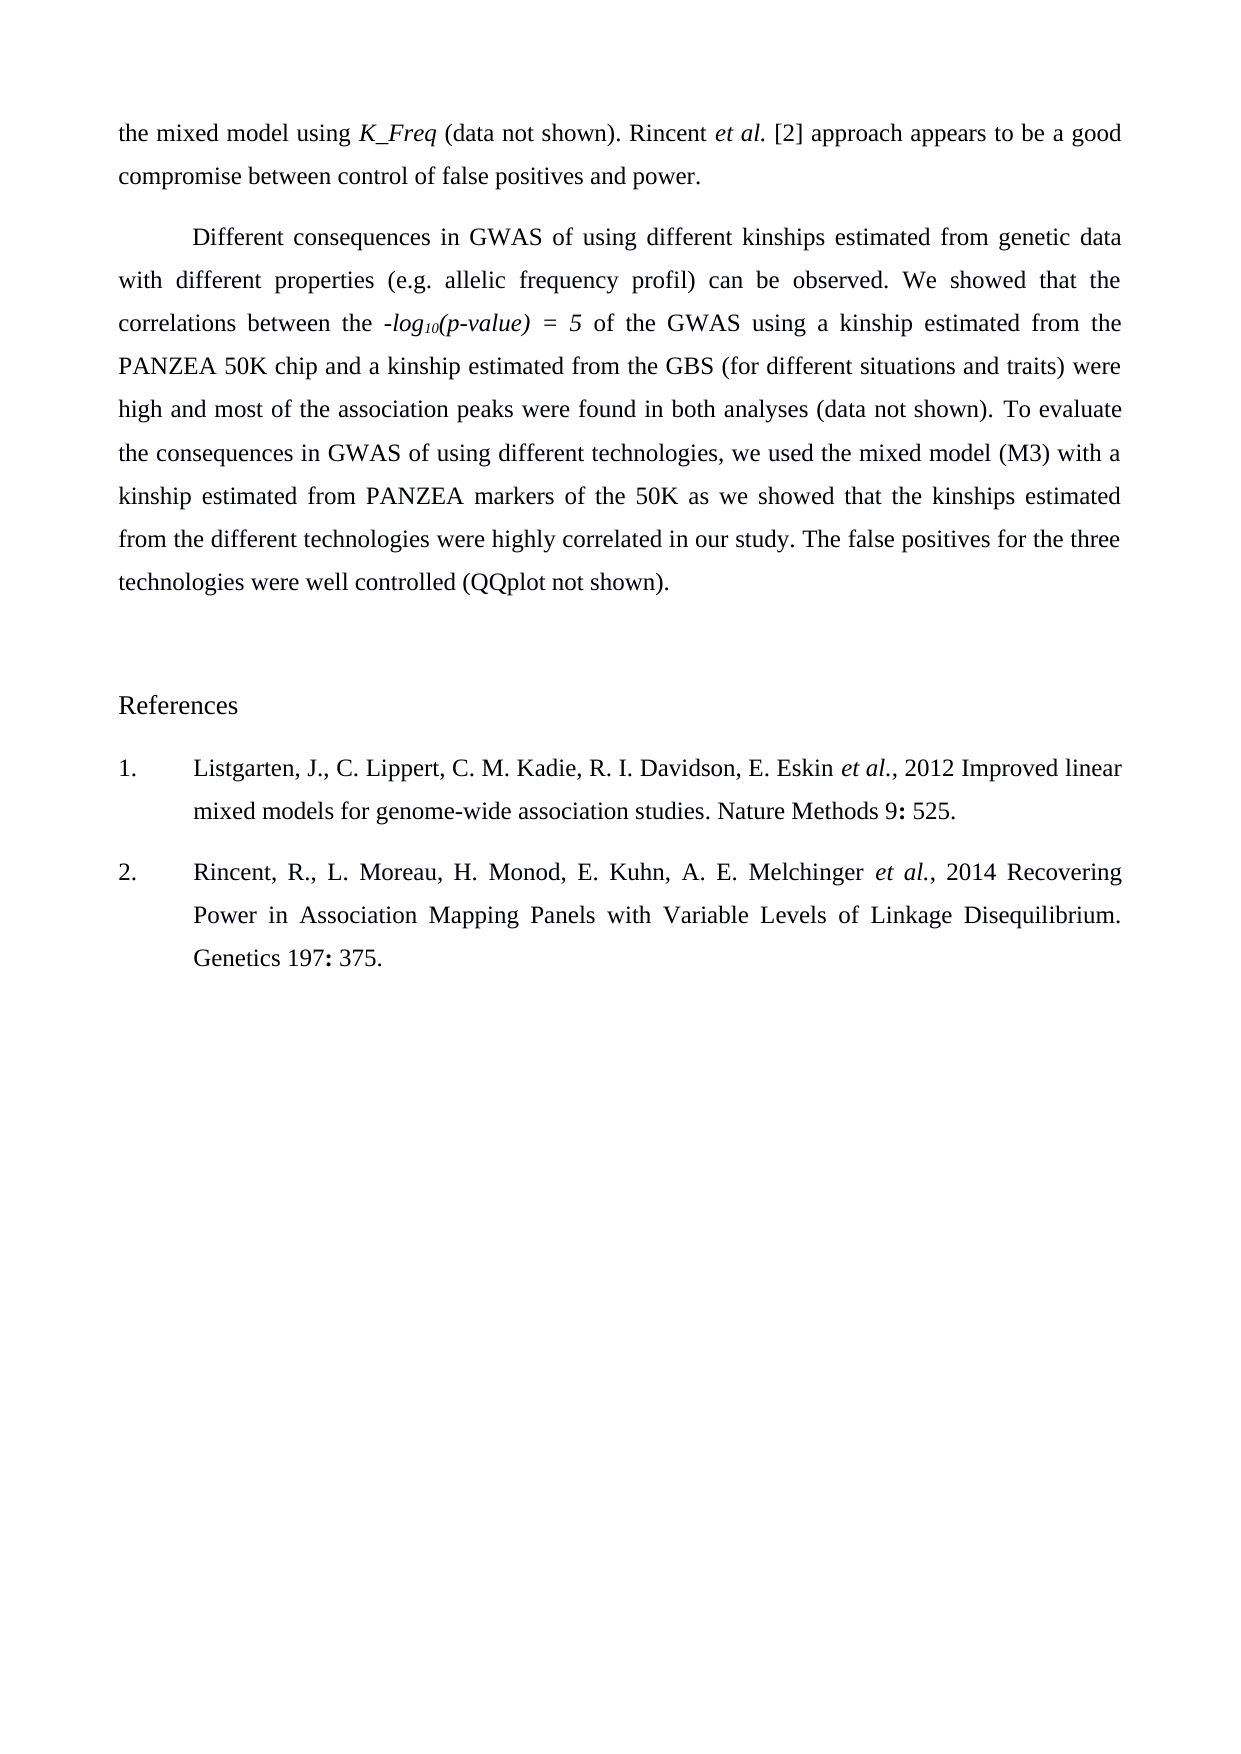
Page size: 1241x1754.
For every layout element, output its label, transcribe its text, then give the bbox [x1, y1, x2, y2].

text References [118, 689, 1122, 720]
text 1. Listgarten, J., C. Lippert, C. M. Kadie, R. I. Davidson, E. Eskin et al., 2012 Improved linear mixed models for genome-wide association studies. Nature Methods 9: 525. [118, 753, 1122, 825]
text Different consequences in GWAS of using different kinships estimated from genetic data with different properties (e.g. allelic frequency profil) can be observed. We showed that the correlations between the -log10(p-value) = 5 of the GWAS using a kinship estimated from the PANZEA 50K chip and a kinship estimated from the GBS (for different situations and traits) were high and most of the association peaks were found in both analyses (data not shown). To evaluate the consequences in GWAS of using different technologies, we used the mixed model (M3) with a kinship estimated from PANZEA markers of the 50K as we showed that the kinships estimated from the different technologies were highly correlated in our study. The false positives for the three technologies were well controlled (QQplot not shown). [118, 222, 1122, 596]
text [118, 118, 1122, 190]
text 2. Rincent, R., L. Moreau, H. Monod, E. Kuhn, A. E. Melchinger et al., 2014 Recovering Power in Association Mapping Panels with Variable Levels of Linkage Disequilibrium. Genetics 197: 375. [118, 857, 1122, 972]
